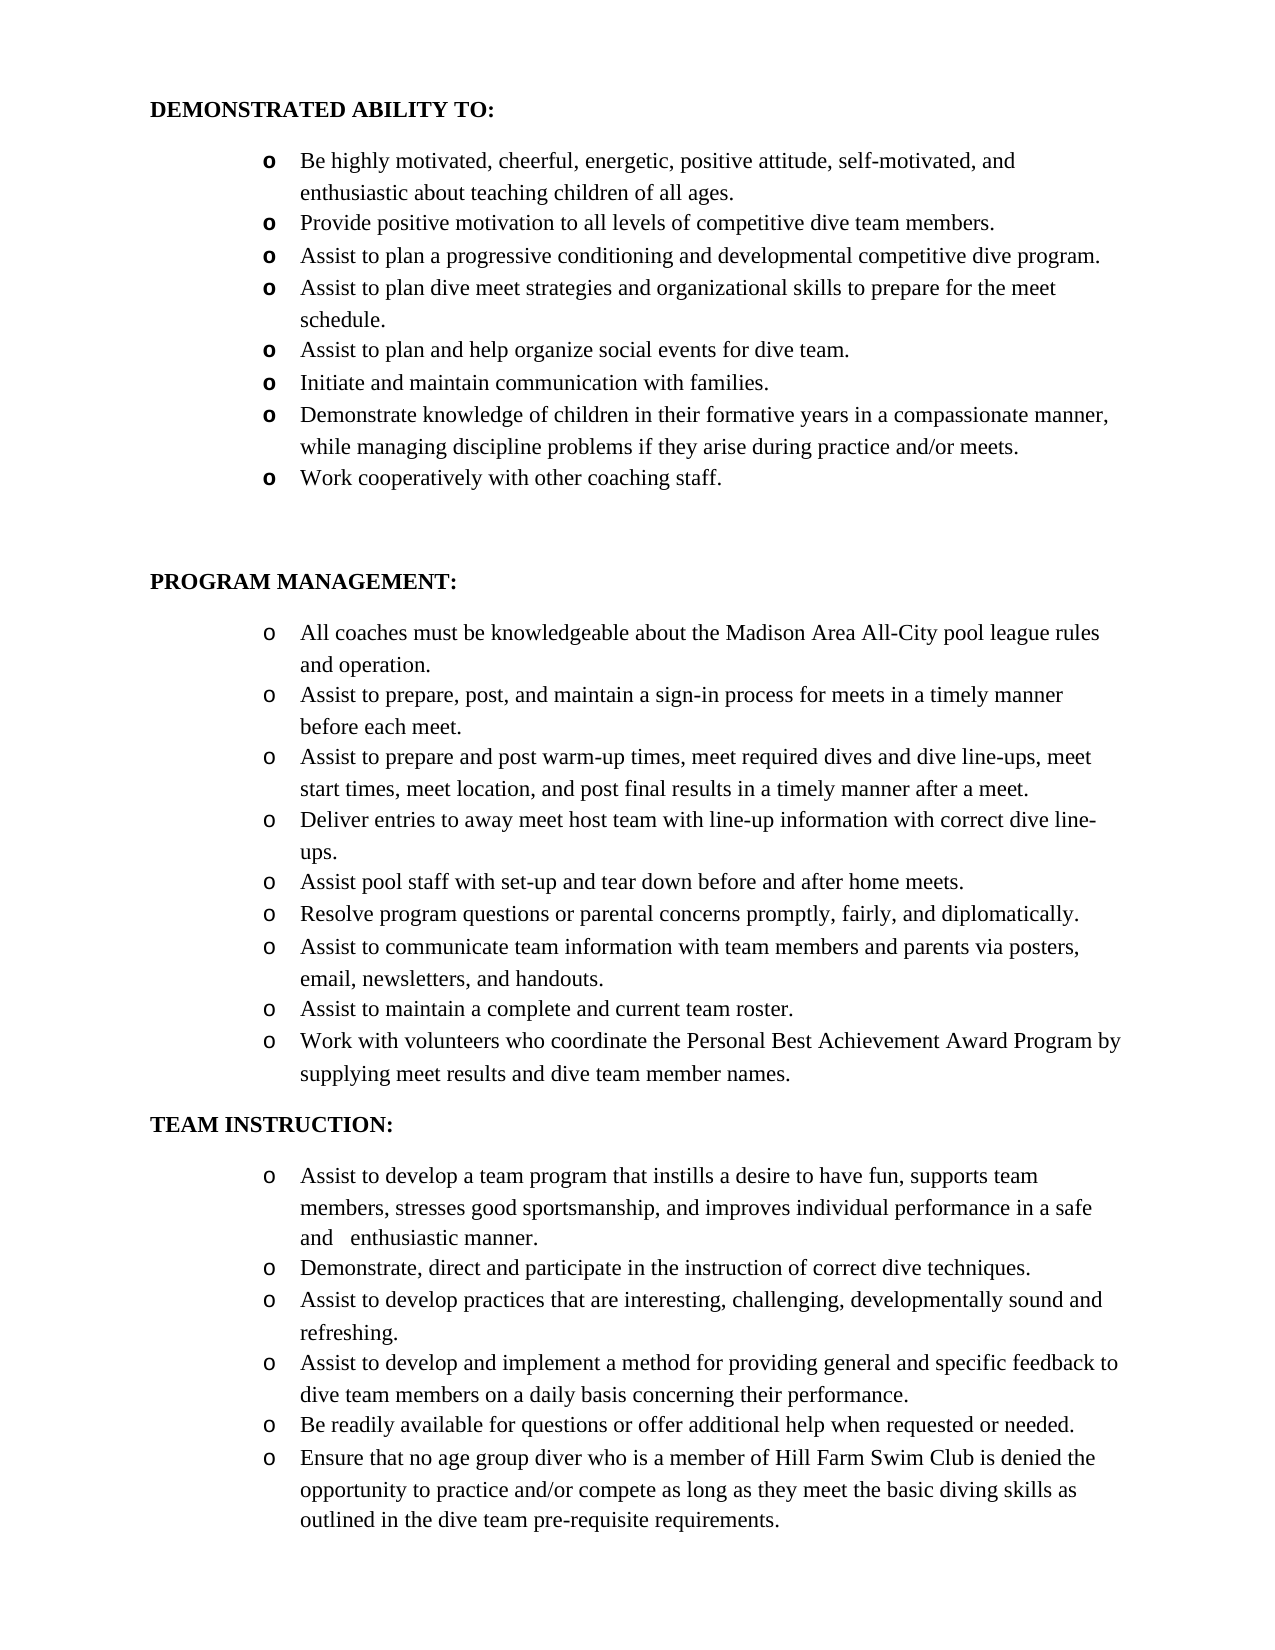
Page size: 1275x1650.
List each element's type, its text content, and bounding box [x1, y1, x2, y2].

list Be highly motivated, cheerful, energetic, positive attitude, self-motivated, and enthusiastic about teaching children of all ages. [262, 147, 1125, 206]
list Assist to plan dive meet strategies and organizational skills to prepare for the meet schedule. [262, 274, 1125, 333]
list Assist to develop a team program that instills a desire to have fun, supports team members, stresses good sportsmanship, and improves individual performance in a safe and enthusiastic manner. [262, 1162, 1125, 1250]
list Be readily available for questions or offer additional help when requested or needed. [262, 1411, 1125, 1439]
list Provide positive motivation to all levels of competitive dive team members. [262, 209, 1125, 238]
list Assist to develop and implement a method for providing general and specific feedback to dive team members on a daily basis concerning their performance. [262, 1349, 1125, 1407]
list Assist pool staff with set-up and tear down before and after home meets. [262, 868, 1125, 896]
list Assist to prepare, post, and maintain a sign-in process for meets in a timely manner before each meet. [262, 681, 1125, 739]
text TEAM INSTRUCTION: [150, 1111, 1125, 1137]
text DEMONSTRATED ABILITY TO: [150, 96, 1125, 122]
list Initiate and maintain communication with families. [262, 369, 1125, 397]
list Resolve program questions or parental concerns promptly, fairly, and diplomatically. [262, 900, 1125, 929]
list Demonstrate, direct and participate in the instruction of correct dive techniques. [262, 1254, 1125, 1282]
list Demonstrate knowledge of children in their formative years in a compassionate manner, while managing discipline problems if they arise during practice and/or meets. [262, 401, 1125, 460]
list Deliver entries to away meet host team with line-up information with correct dive line-ups. [262, 806, 1125, 864]
list Assist to plan a progressive conditioning and developmental competitive dive program. [262, 242, 1125, 270]
list All coaches must be knowledgeable about the Madison Area All-City pool league rules and operation. [262, 619, 1125, 677]
list Assist to communicate team information with team members and parents via posters, email, newsletters, and handouts. [262, 933, 1125, 991]
list Assist to plan and help organize social events for dive team. [262, 336, 1125, 365]
list Assist to prepare and post warm-up times, meet required dives and dive line-ups, meet start times, meet location, and post final results in a timely manner after a meet. [262, 743, 1125, 802]
list Assist to develop practices that are interesting, challenging, developmentally sound and refreshing. [262, 1287, 1125, 1345]
list Work cooperatively with other coaching staff. [262, 463, 1125, 492]
text PROGRAM MANAGEMENT: [150, 568, 1125, 594]
list Work with volunteers who coordinate the Personal Best Achievement Award Program by supplying meet results and dive team member names. [262, 1027, 1125, 1086]
list Assist to maintain a complete and current team roster. [262, 995, 1125, 1023]
list Ensure that no age group diver who is a member of Hill Farm Swim Club is denied the opportunity to practice and/or compete as long as they meet the basic diving skills as outlined in the dive team pre-requisite requirements. [262, 1443, 1125, 1532]
